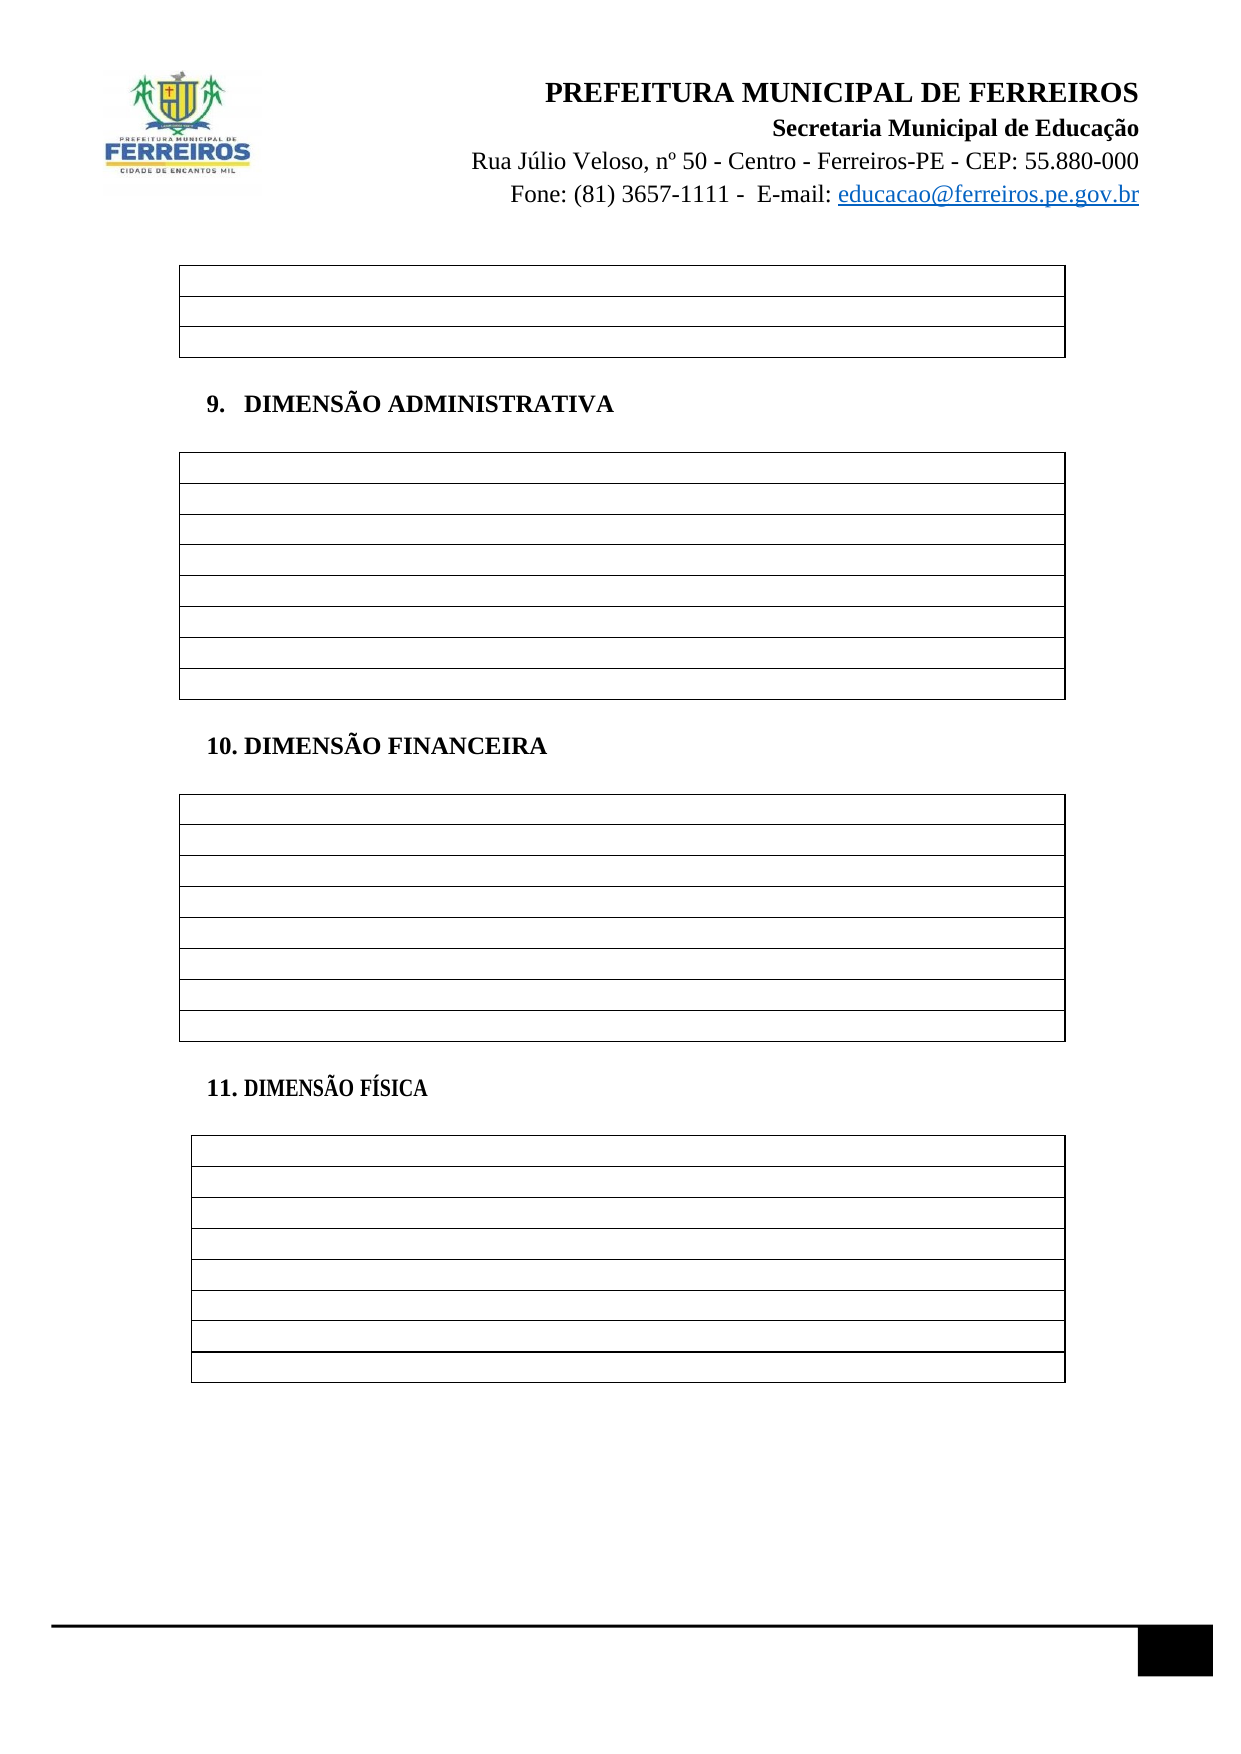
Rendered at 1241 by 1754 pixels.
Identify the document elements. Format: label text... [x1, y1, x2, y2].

table_cell [180, 297, 1064, 326]
table_cell [180, 515, 1064, 544]
table_cell [192, 1229, 1064, 1259]
table_cell [180, 327, 1064, 357]
table_cell [192, 1353, 1064, 1382]
table_cell [180, 1011, 1064, 1041]
table_cell [192, 1260, 1064, 1290]
table_cell [180, 638, 1064, 668]
table_cell [180, 825, 1064, 855]
table_cell [180, 484, 1064, 513]
table_cell [180, 949, 1064, 979]
table_cell [180, 856, 1064, 886]
table_cell [180, 576, 1064, 606]
table_header [180, 266, 1064, 296]
table_cell [180, 545, 1064, 575]
table_cell [192, 1291, 1064, 1320]
table_cell [180, 918, 1064, 948]
table_header [192, 1136, 1064, 1166]
list DIMENSÃO FÍSICA [206, 1073, 1151, 1102]
table_cell [192, 1321, 1064, 1351]
table_cell [192, 1167, 1064, 1197]
list DIMENSÃO ADMINISTRATIVA [206, 389, 1151, 418]
table_cell [180, 669, 1064, 699]
table_header [180, 453, 1064, 483]
table_cell [180, 887, 1064, 917]
picture [102, 70, 262, 196]
list DIMENSÃO FINANCEIRA [206, 731, 1151, 760]
table_header [180, 795, 1064, 824]
table_cell [180, 607, 1064, 637]
table_cell [180, 980, 1064, 1010]
table_cell [192, 1198, 1064, 1228]
